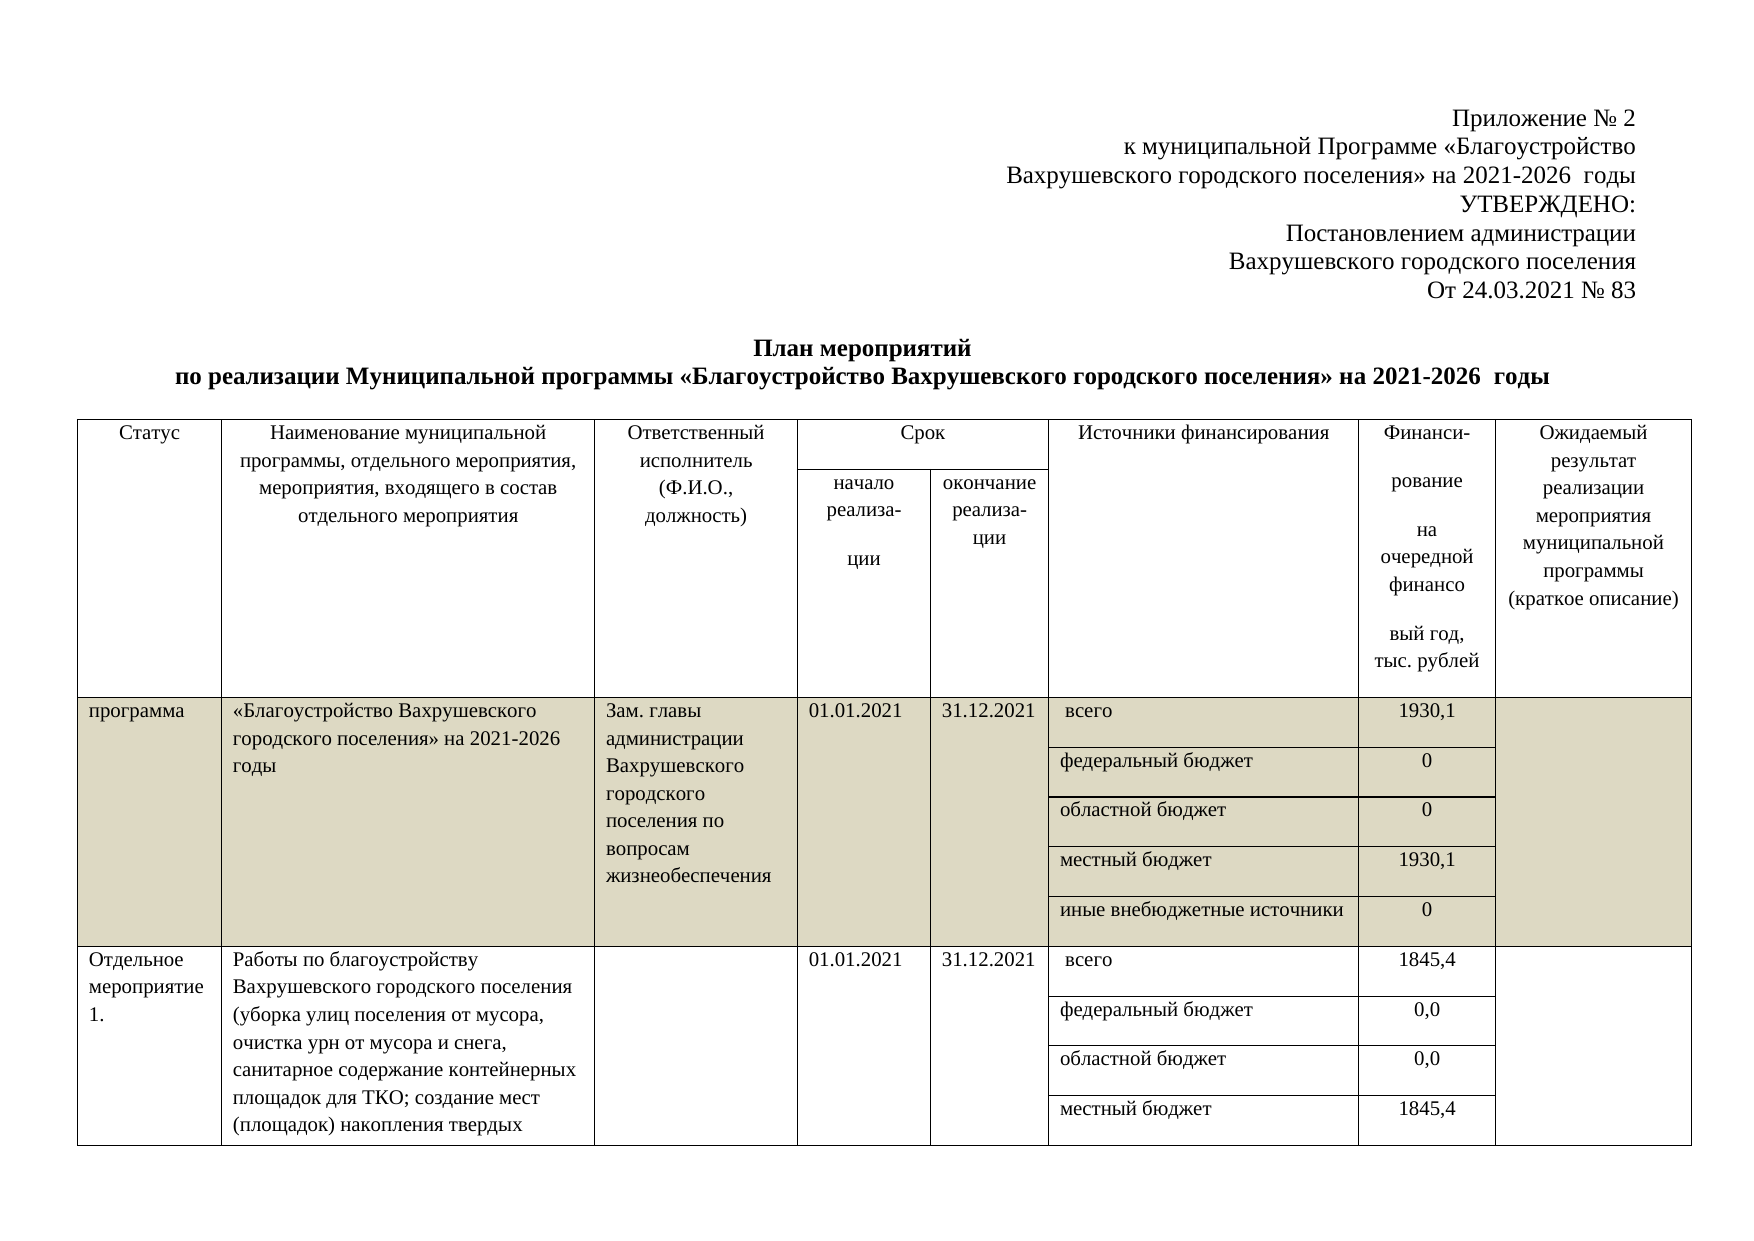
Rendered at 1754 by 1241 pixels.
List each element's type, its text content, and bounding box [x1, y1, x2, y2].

table_cell [1496, 947, 1691, 1145]
text От 24.03.2021 № 83 [89, 275, 1636, 304]
text План мероприятий [89, 333, 1636, 361]
table_header Наименование муниципальной программы, отдельного мероприятия, мероприятия, входящего в состав отдельного мероприятия [222, 420, 594, 697]
table_cell начало реализа- ции [798, 470, 930, 697]
table_header Источники финансирования [1049, 420, 1358, 697]
table_cell 0,0 [1359, 1046, 1495, 1095]
table_cell местный бюджет [1049, 1096, 1358, 1145]
table_cell иные внебюджетные источники [1049, 897, 1358, 946]
table_cell 0 [1359, 798, 1495, 846]
table_cell окончание реализа-ции [931, 470, 1048, 697]
table_cell 1930,1 [1359, 847, 1495, 896]
table_cell Работы по благоустройству Вахрушевского городского поселения (уборка улиц поселения от мусора, очистка урн от мусора и снега, санитарное содержание контейнерных площадок для ТКО; создание мест (площадок) накопления твердых коммунальных отходов, вывоз несанкционированных свалок, окашивание травы, противоклещевая обработка земельных участков, организация трудового лагеря подростков, погребение умерших, отлов безнадзорных животных) [222, 947, 594, 1145]
table_cell 31.12.2021 [931, 698, 1048, 946]
table_cell всего [1049, 698, 1358, 747]
table_cell «Благоустройство Вахрушевского городского поселения» на 2021-2026 годы [222, 698, 594, 946]
table_cell Зам. главы администрации Вахрушевского городского поселения по вопросам жизнеобеспечения [595, 698, 797, 946]
table_cell федеральный бюджет [1049, 997, 1358, 1045]
table_cell [1496, 698, 1691, 946]
table_cell Отдельное мероприятие 1. [78, 947, 221, 1145]
text Постановлением администрации [89, 218, 1636, 246]
table_cell 31.12.2021 [931, 947, 1048, 1145]
text по реализации Муниципальной программы «Благоустройство Вахрушевского городского поселения» на 2021-2026 годы [89, 361, 1636, 390]
table_cell 01.01.2021 [798, 947, 930, 1145]
text УТВЕРЖДЕНО: [89, 189, 1636, 218]
table_cell 0 [1359, 897, 1495, 946]
table_header Ответственный исполнитель (Ф.И.О., должность) [595, 420, 797, 697]
table_cell федеральный бюджет [1049, 748, 1358, 796]
table_cell 01.01.2021 [798, 698, 930, 946]
text к муниципальной Программе «Благоустройство [89, 131, 1636, 160]
table_cell областной бюджет [1049, 798, 1358, 846]
table_cell местный бюджет [1049, 847, 1358, 896]
table_cell 1845,4 [1359, 1096, 1495, 1145]
table_cell программа [78, 698, 221, 946]
table_cell 0 [1359, 748, 1495, 796]
table_header Срок [798, 420, 1048, 469]
text Вахрушевского городского поселения [89, 246, 1636, 275]
table_cell 1930,1 [1359, 698, 1495, 747]
table_header Статус [78, 420, 221, 697]
text Приложение № 2 [89, 103, 1636, 131]
text Вахрушевского городского поселения» на 2021-2026 годы [89, 160, 1636, 189]
table_cell областной бюджет [1049, 1046, 1358, 1095]
table_cell [595, 947, 797, 1145]
table_cell 0,0 [1359, 997, 1495, 1045]
table_cell 1845,4 [1359, 947, 1495, 996]
table_header Финанси- рование на очередной финансо вый год, тыс. рублей [1359, 420, 1495, 697]
table_cell всего [1049, 947, 1358, 996]
table_header Ожидаемый результат реализации мероприятия муниципальной программы (краткое описание) [1496, 420, 1691, 697]
